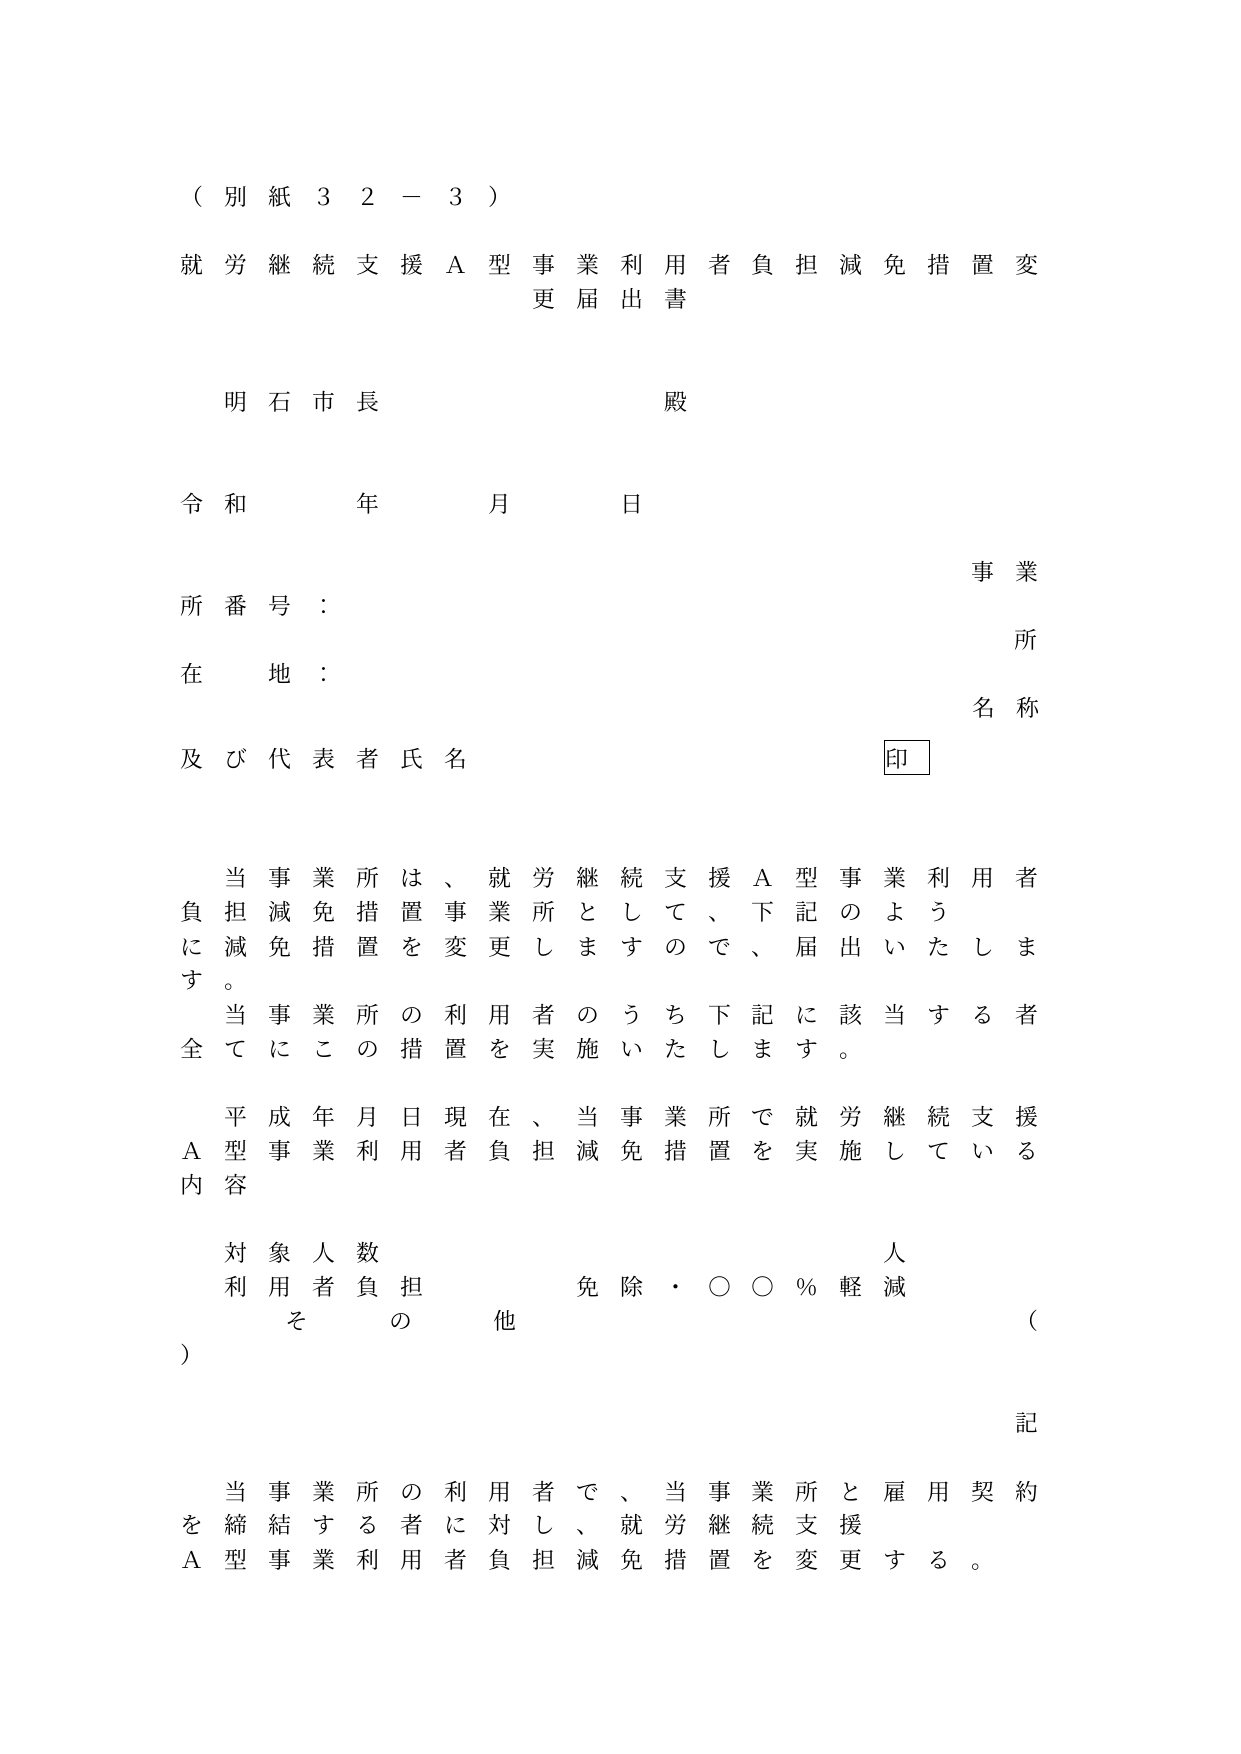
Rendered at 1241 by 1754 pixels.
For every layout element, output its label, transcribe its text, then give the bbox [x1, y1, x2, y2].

text その他 （ ） [181, 1303, 1060, 1371]
text に減免措置を変更しますので、届出いたします。 [181, 928, 1060, 996]
text 明石市長 殿 [181, 383, 1060, 417]
text 所 在 地： [181, 621, 1060, 689]
text 平成年月日現在、当事業所で就労継続支援Ａ型事業利用者負担減免措置を実施している内容 [181, 1098, 1060, 1201]
text 当事業所は、就労継続支援Ａ型事業利用者負担減免措置事業所として、下記のよう [181, 860, 1060, 928]
text 当事業所の利用者で、当事業所と雇用契約を締結する者に対し、就労継続支援 [181, 1473, 1060, 1541]
text （別紙３２－３） [181, 179, 1060, 213]
text 当事業所の利用者のうち下記に該当する者全てにこの措置を実施いたします。 [181, 996, 1060, 1064]
text 名称及び代表者氏名 印 [181, 689, 1060, 792]
text 事業所番号： [181, 553, 1060, 621]
text 対象人数 人 [181, 1234, 1060, 1269]
text 令和 年 月 日 [181, 451, 1060, 519]
text Ａ型事業利用者負担減免措置を変更する。 [181, 1541, 1060, 1575]
text 就労継続支援Ａ型事業利用者負担減免措置変更届出書 [181, 247, 1060, 315]
text 利用者負担 免除・○○％軽減 [181, 1269, 1060, 1303]
text 記 [181, 1405, 1060, 1439]
